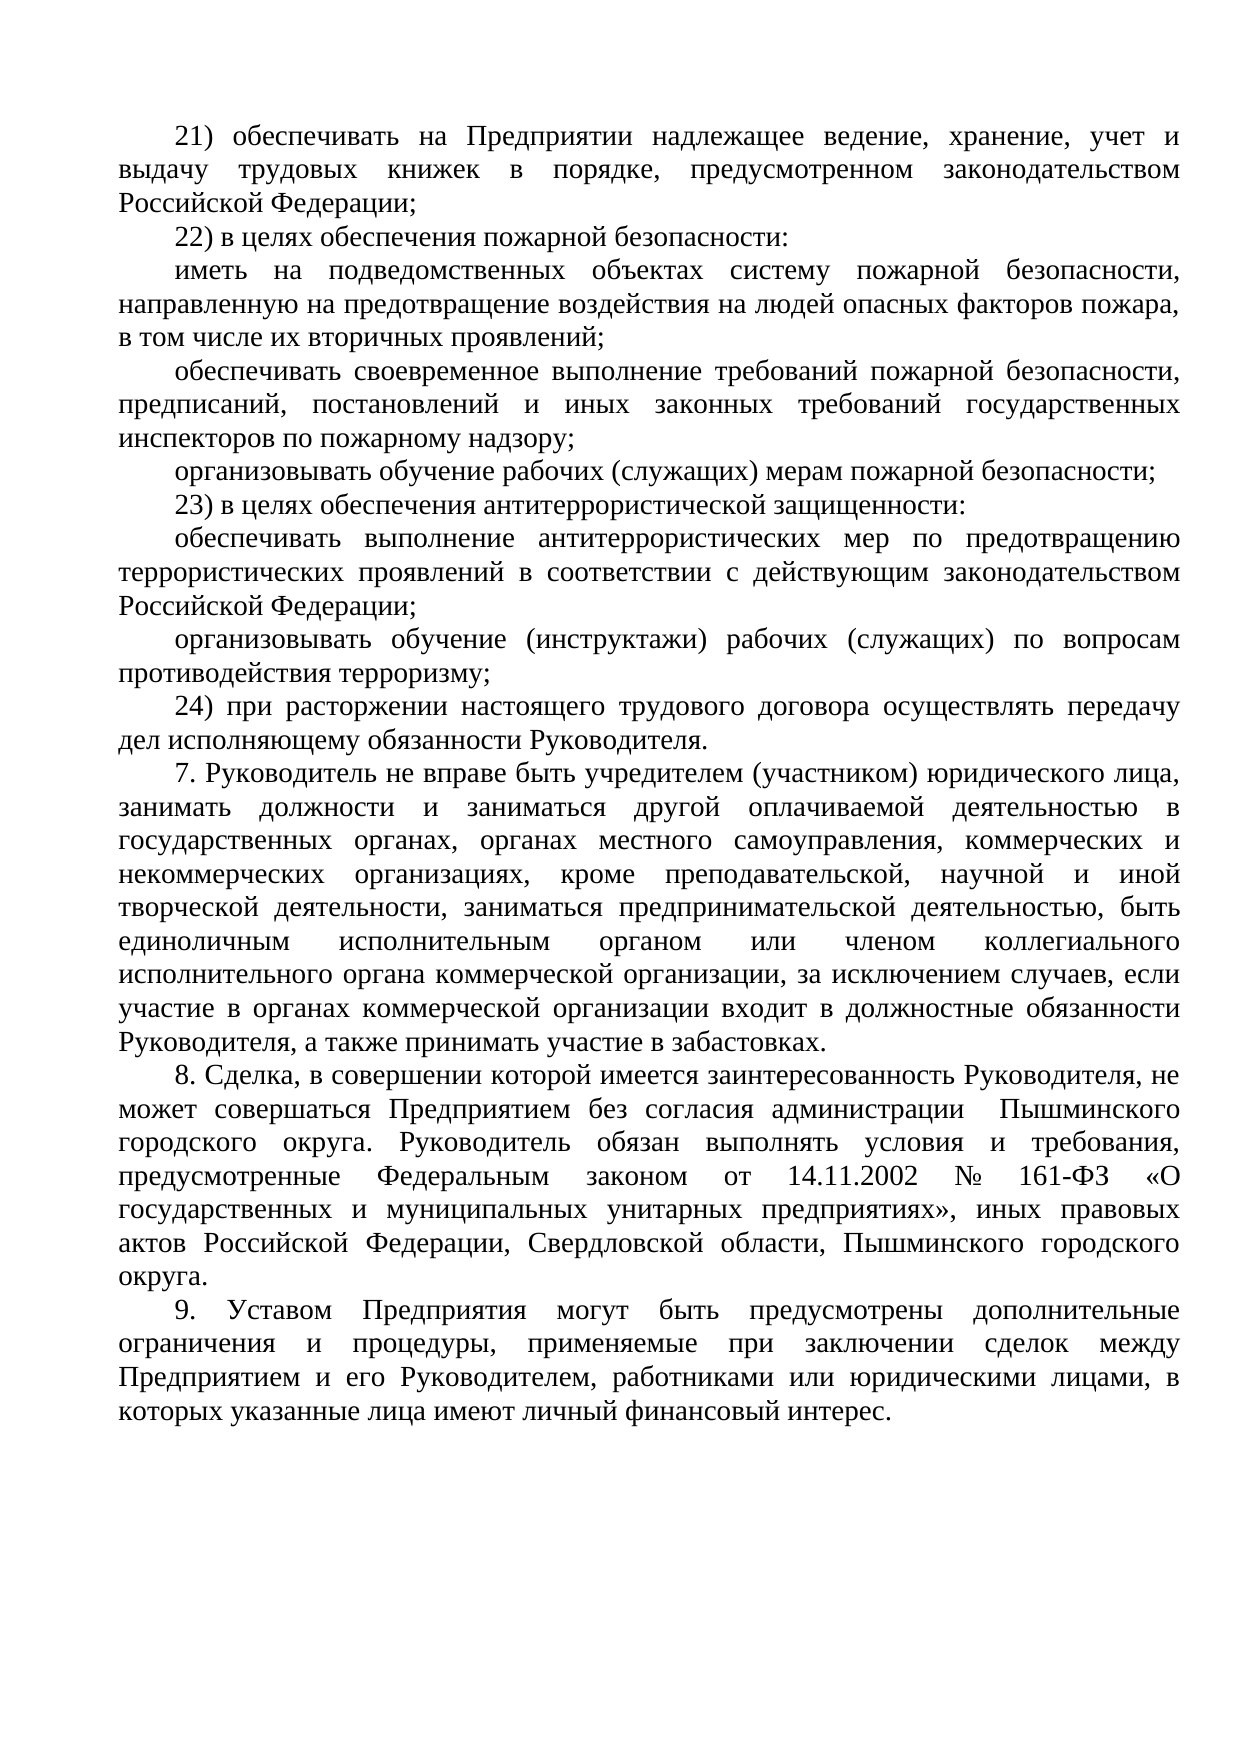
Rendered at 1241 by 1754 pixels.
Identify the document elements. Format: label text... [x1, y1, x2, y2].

text 24) при расторжении настоящего трудового договора осуществлять передачу дел исполняющему обязанности Руководителя. [118, 688, 1181, 755]
text 7. Руководитель не вправе быть учредителем (участником) юридического лица, занимать должности и заниматься другой оплачиваемой деятельностью в государственных органах, органах местного самоуправления, коммерческих и некоммерческих организациях, кроме преподавательской, научной и иной творческой деятельности, заниматься предпринимательской деятельностью, быть единоличным исполнительным органом или членом коллегиального исполнительного органа коммерческой организации, за исключением случаев, если участие в органах коммерческой организации входит в должностные обязанности Руководителя, а также принимать участие в забастовках. [118, 755, 1181, 1057]
text обеспечивать выполнение антитеррористических мер по предотвращению террористических проявлений в соответствии с действующим законодательством Российской Федерации; [118, 521, 1181, 621]
text организовывать обучение рабочих (служащих) мерам пожарной безопасности; [118, 453, 1181, 487]
text 9. Уставом Предприятия могут быть предусмотрены дополнительные ограничения и процедуры, применяемые при заключении сделок между Предприятием и его Руководителем, работниками или юридическими лицами, в которых указанные лица имеют личный финансовый интерес. [118, 1292, 1181, 1426]
text 8. Сделка, в совершении которой имеется заинтересованность Руководителя, не может совершаться Предприятием без согласия администрации Пышминского городского округа. Руководитель обязан выполнять условия и требования, предусмотренные Федеральным законом от 14.11.2002 № 161-ФЗ «О государственных и муниципальных унитарных предприятиях», иных правовых актов Российской Федерации, Свердловской области, Пышминского городского округа. [118, 1057, 1181, 1292]
text 23) в целях обеспечения антитеррористической защищенности: [118, 487, 1181, 521]
text 21) обеспечивать на Предприятии надлежащее ведение, хранение, учет и выдачу трудовых книжек в порядке, предусмотренном законодательством Российской Федерации; [118, 118, 1181, 219]
text обеспечивать своевременное выполнение требований пожарной безопасности, предписаний, постановлений и иных законных требований государственных инспекторов по пожарному надзору; [118, 353, 1181, 453]
text организовывать обучение (инструктажи) рабочих (служащих) по вопросам противодействия терроризму; [118, 621, 1181, 688]
text 22) в целях обеспечения пожарной безопасности: [118, 219, 1181, 252]
text иметь на подведомственных объектах систему пожарной безопасности, направленную на предотвращение воздействия на людей опасных факторов пожара, в том числе их вторичных проявлений; [118, 252, 1181, 353]
